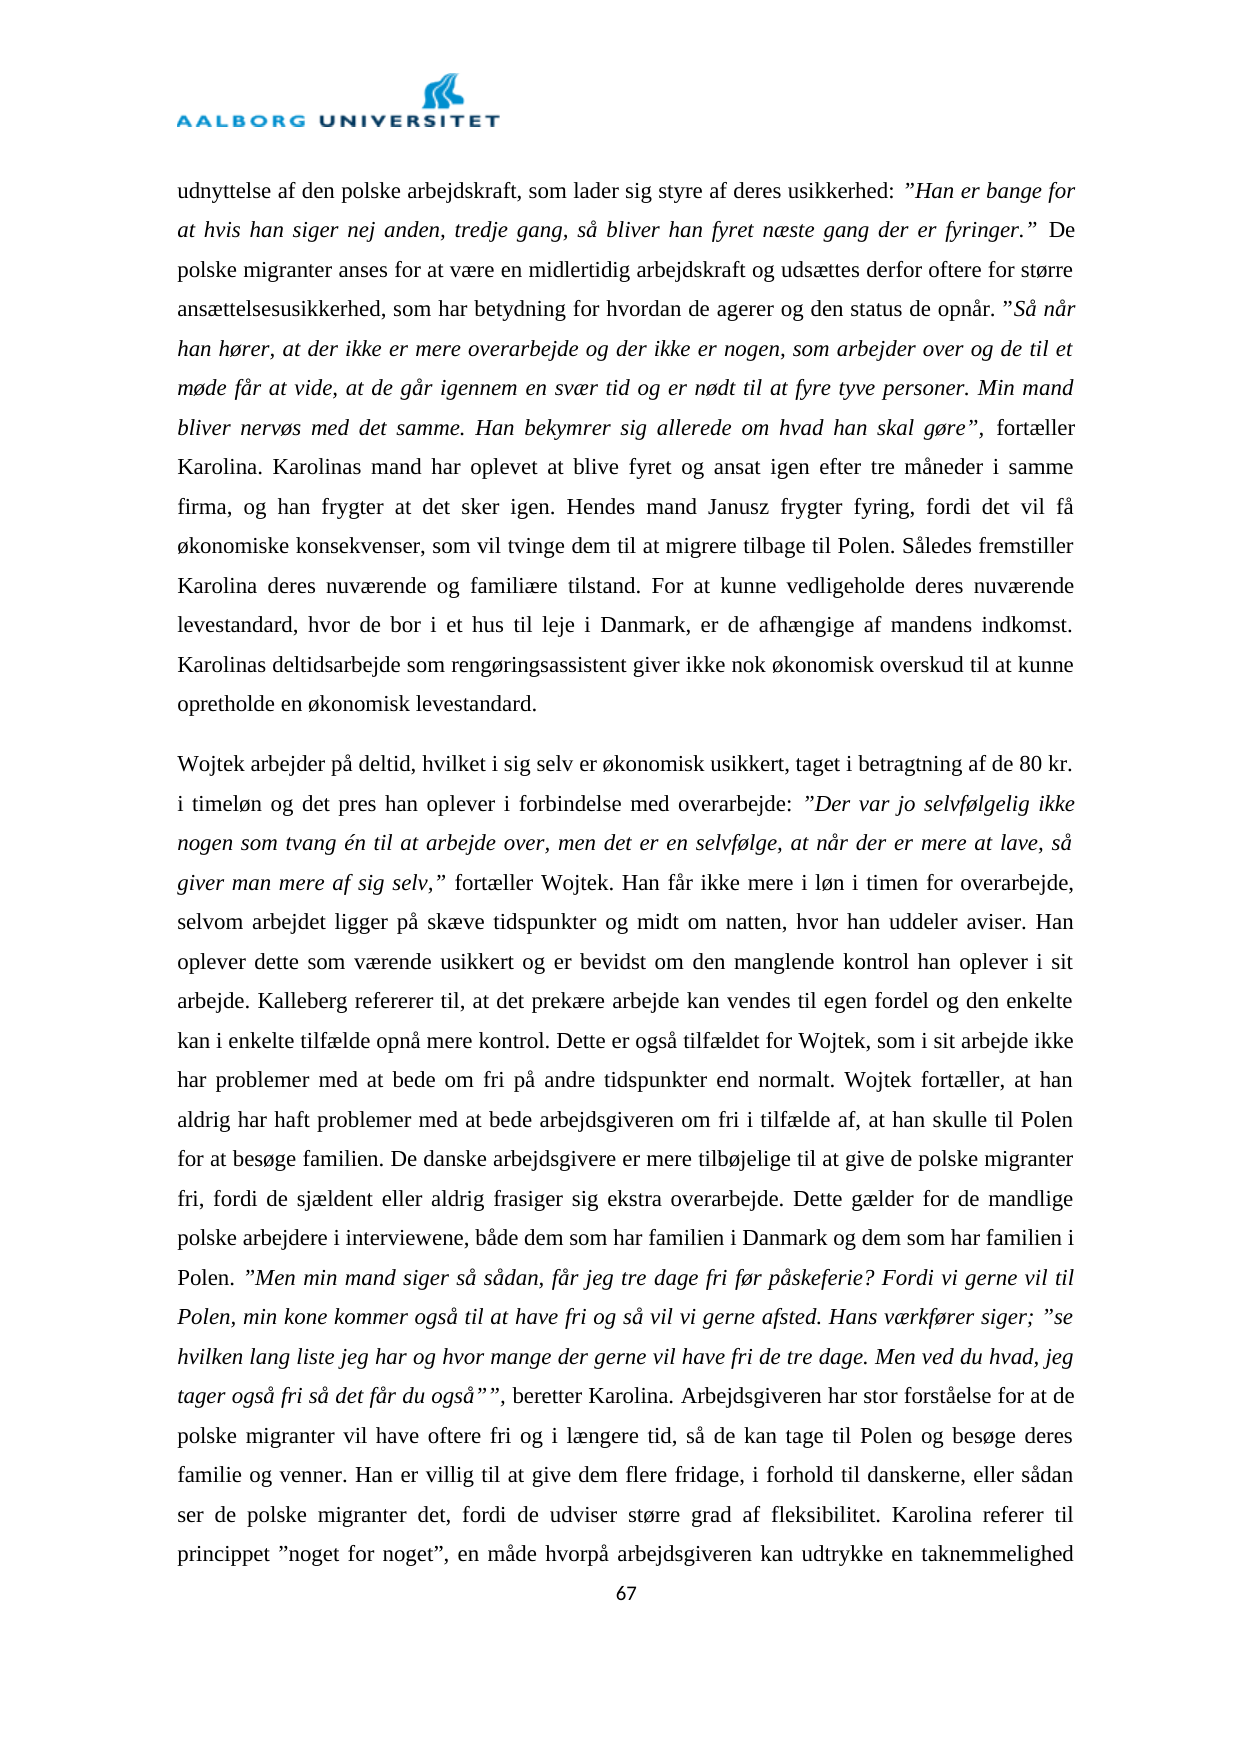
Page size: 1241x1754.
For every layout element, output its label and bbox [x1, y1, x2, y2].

text [177, 751, 1075, 1566]
text [177, 177, 1075, 717]
picture [177, 73, 500, 127]
